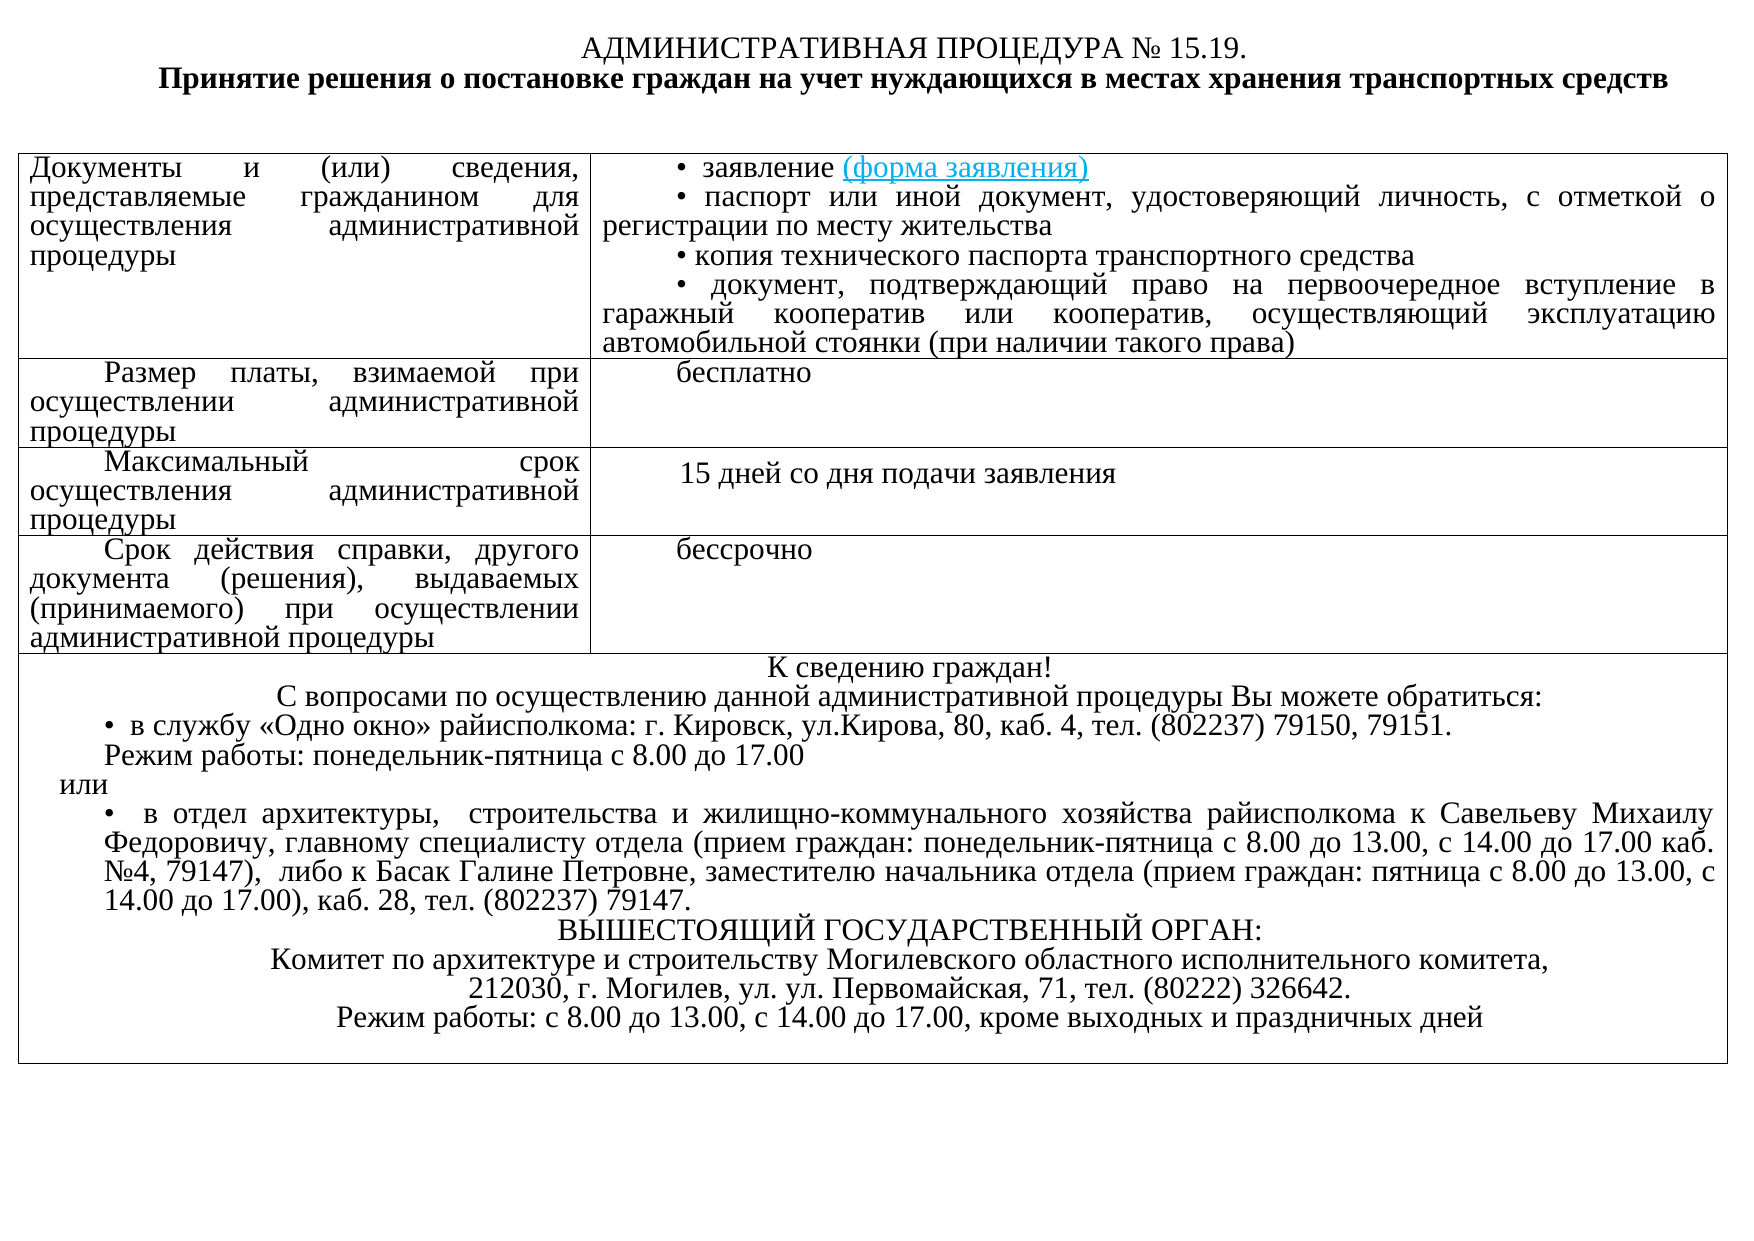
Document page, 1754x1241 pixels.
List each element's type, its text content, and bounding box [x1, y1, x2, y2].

table_header • заявление (форма заявления) • паспорт или иной документ, удостоверяющий личность, с отметкой о регистрации по месту жительства • копия технического паспорта транспортного средства • документ, подтверждающий право на первоочередное вступление в гаражный кооператив или кооператив, осуществляющий эксплуатацию автомобильной стоянки (при наличии такого права) [591, 154, 1727, 358]
text АДМИНИСТРАТИВНАЯ ПРОЦЕДУРА № 15.19. [29, 29, 1724, 66]
table_cell бесплатно [591, 359, 1727, 447]
table_cell К сведению граждан! С вопросами по осуществлению данной административной процедуры Вы можете обратиться: • в службу «Одно окно» райисполкома: г. Кировск, ул.Кирова, 80, каб. 4, тел. (802237) 79150, 79151. Режим работы: понедельник-пятница с 8.00 до 17.00 или • в отдел архитектуры, строительства и жилищно-коммунального хозяйства райисполкома к Савельеву Михаилу Федоровичу, главному специалисту отдела (прием граждан: понедельник-пятница с 8.00 до 13.00, с 14.00 до 17.00 каб. №4, 79147), либо к Басак Галине Петровне, заместителю начальника отдела (прием граждан: пятница с 8.00 до 13.00, с 14.00 до 17.00), каб. 28, тел. (802237) 79147. ВЫШЕСТОЯЩИЙ ГОСУДАРСТВЕННЫЙ ОРГАН: Комитет по архитектуре и строительству Могилевского областного исполнительного комитета, 212030, г. Могилев, ул. ул. Первомайская, 71, тел. (80222) 326642. Режим работы: с 8.00 до 13.00, с 14.00 до 17.00, кроме выходных и праздничных дней [19, 654, 1727, 1062]
table_cell 15 дней со дня подачи заявления [591, 448, 1727, 535]
table_cell бессрочно [591, 536, 1727, 653]
table_cell Размер платы, взимаемой при осуществлении административной процедуры [19, 359, 590, 447]
text Принятие решения о постановке граждан на учет нуждающихся в местах хранения транспортных средств [29, 66, 1724, 95]
table_cell Максимальный срок осуществления административной процедуры [19, 448, 590, 535]
table_header Документы и (или) сведения, представляемые гражданином для осуществления административной процедуры [19, 154, 590, 358]
table_cell Срок действия справки, другого документа (решения), выдаваемых (принимаемого) при осуществлении административной процедуры [19, 536, 590, 653]
